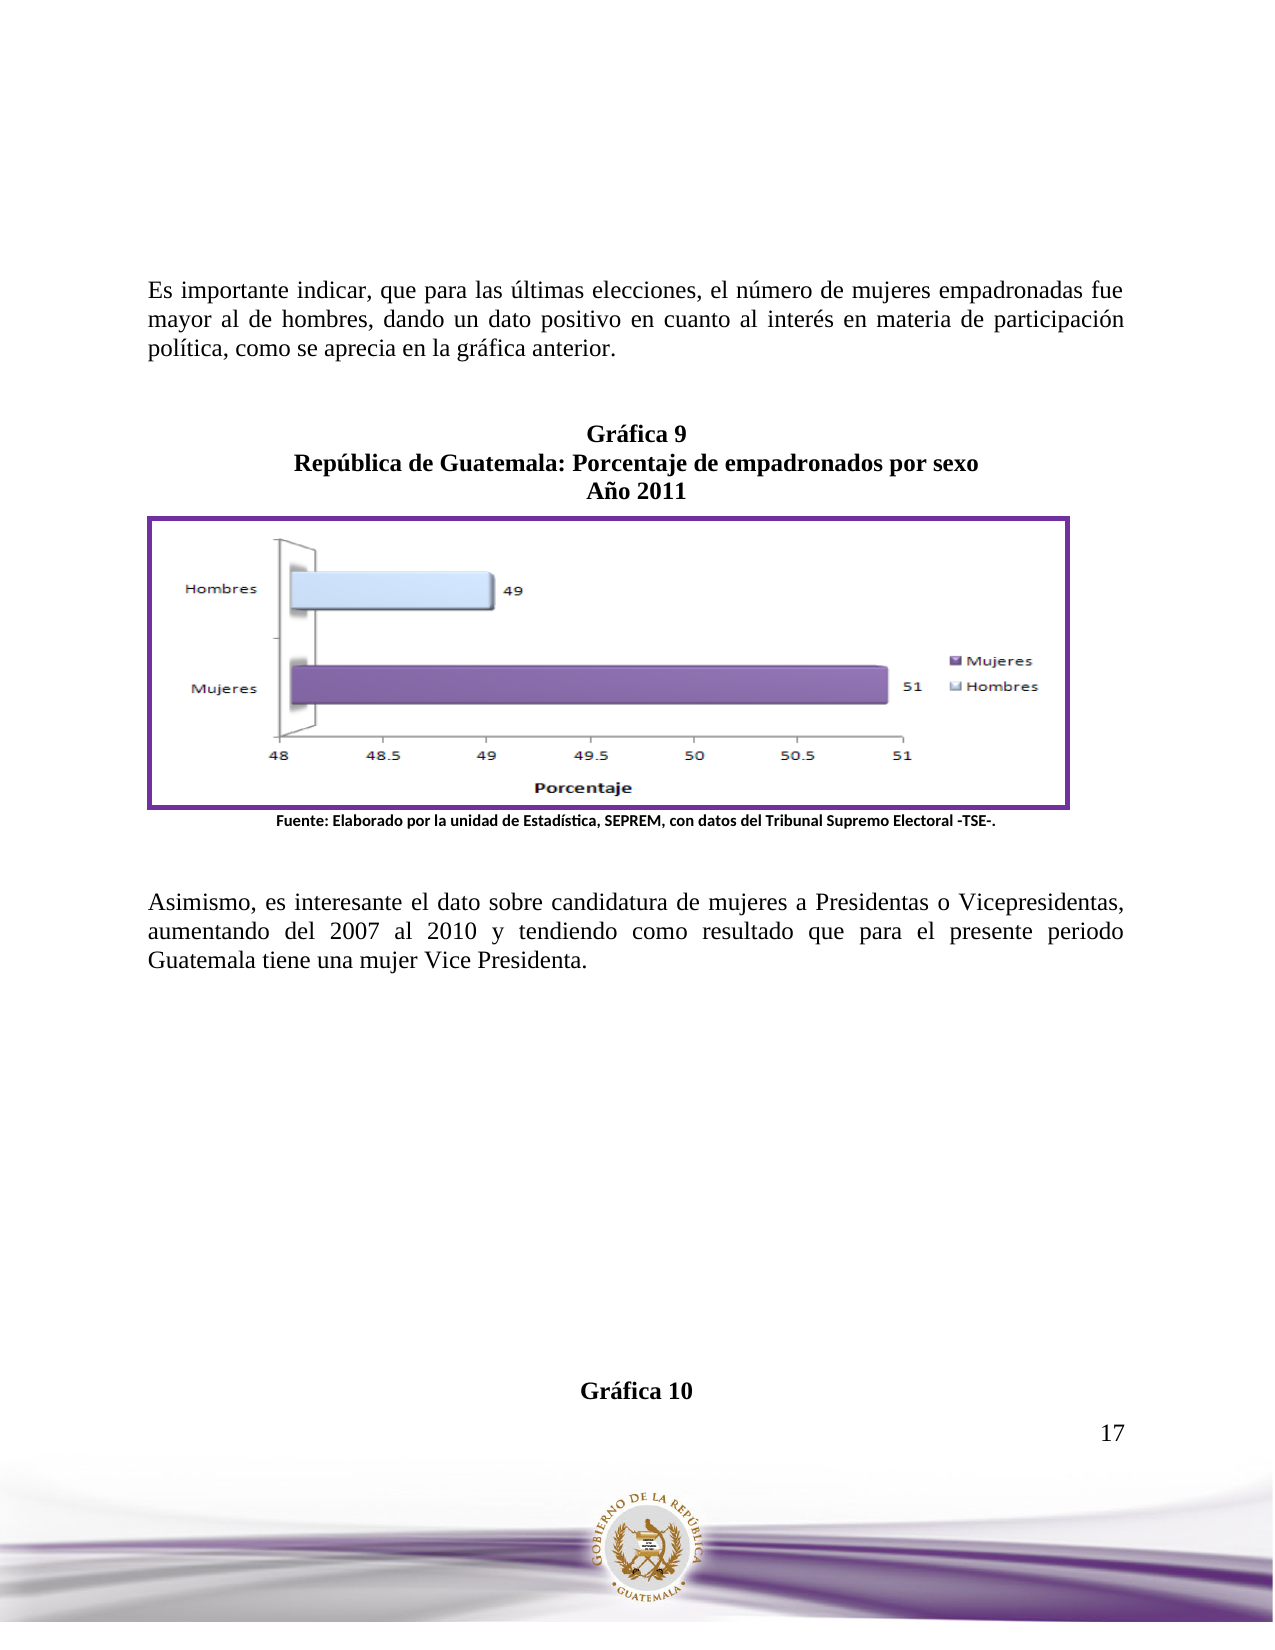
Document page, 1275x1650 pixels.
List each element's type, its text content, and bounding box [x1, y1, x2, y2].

text Gráfica 10 [148, 1376, 1125, 1405]
text Es importante indicar, que para las últimas elecciones, el número de mujeres empadronadas fue mayor al de hombres, dando un dato positivo en cuanto al interés en materia de participación política, como se aprecia en la gráfica anterior. [148, 275, 1125, 361]
picture [0, 1446, 1273, 1622]
text Año 2011 [148, 476, 1125, 505]
picture [152, 521, 1065, 805]
text República de Guatemala: Porcentaje de empadronados por sexo [148, 448, 1125, 476]
text Gráfica 9 [148, 419, 1125, 448]
text Asimismo, es interesante el dato sobre candidatura de mujeres a Presidentas o Vicepresidentas, aumentando del 2007 al 2010 y tendiendo como resultado que para el presente periodo Guatemala tiene una mujer Vice Presidenta. [148, 887, 1125, 973]
